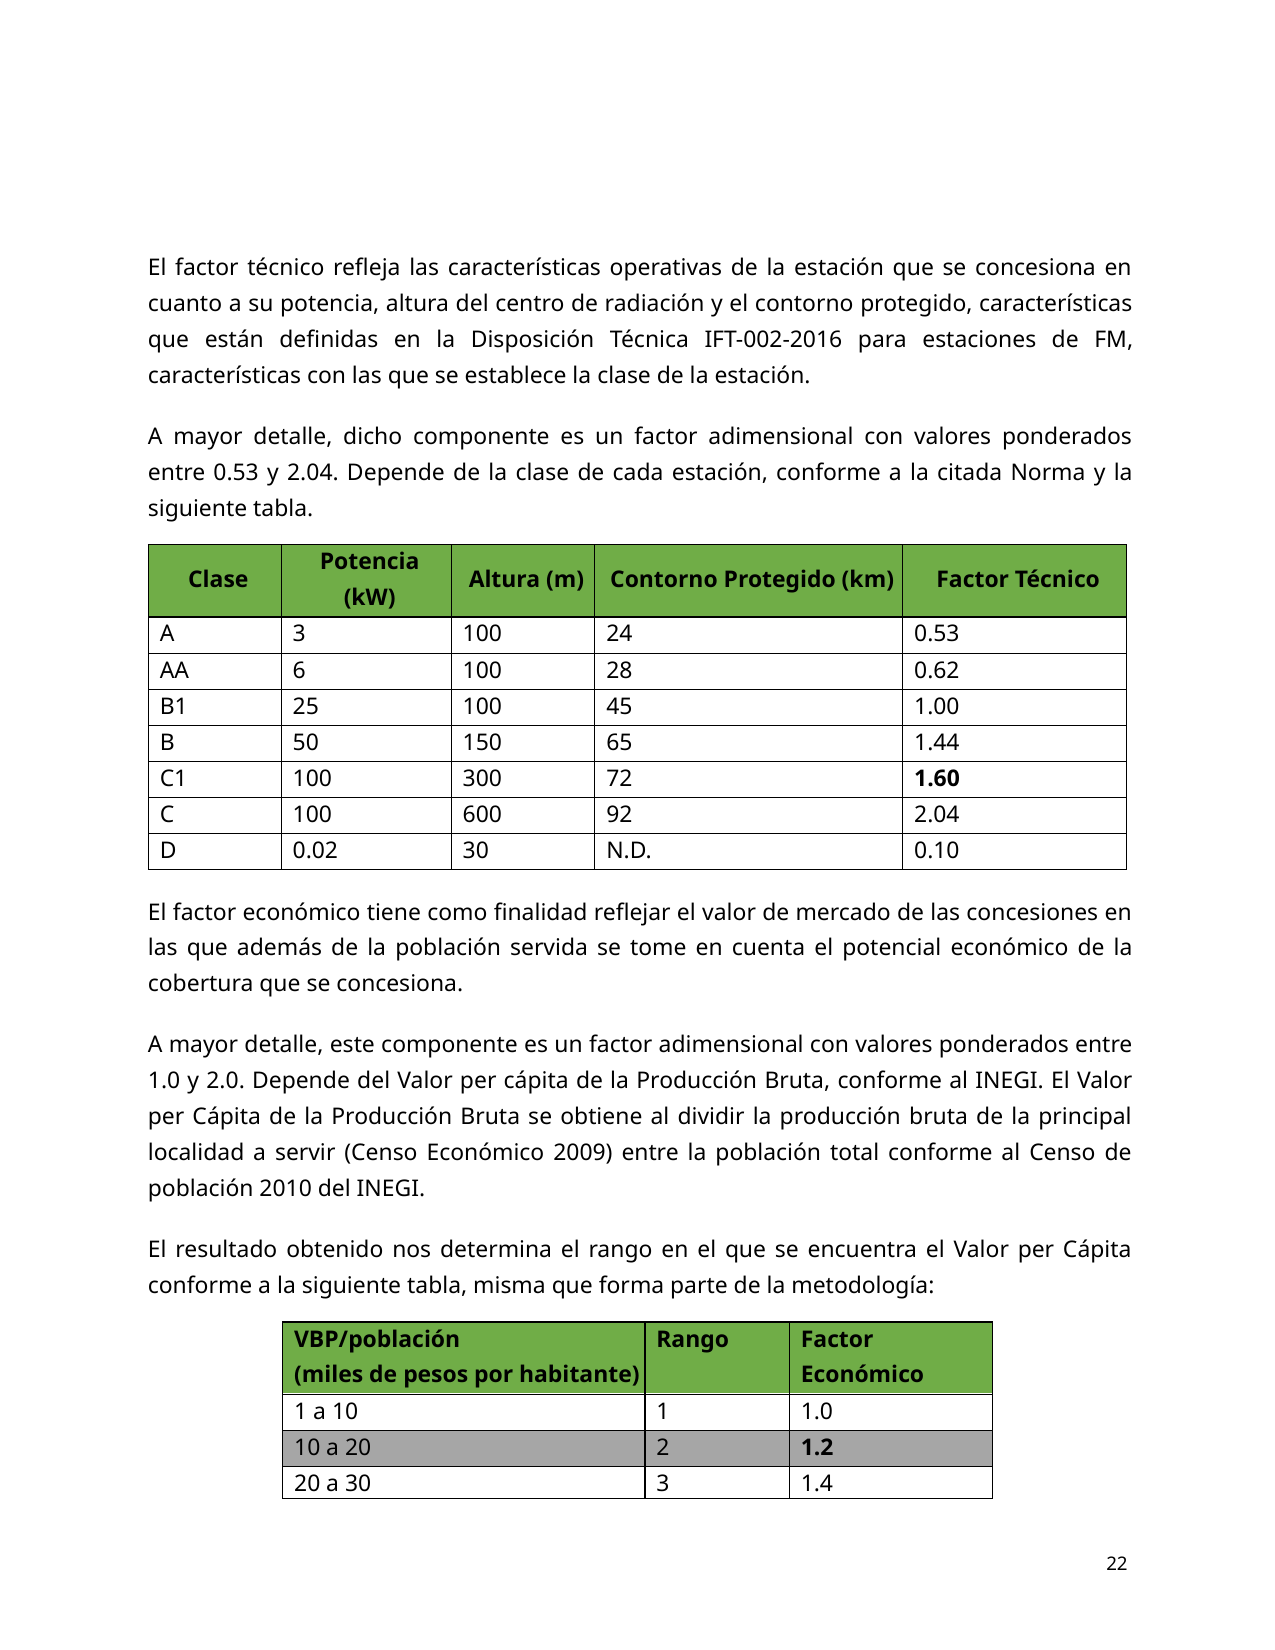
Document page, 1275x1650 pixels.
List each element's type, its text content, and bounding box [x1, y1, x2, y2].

table_cell 150 [452, 726, 594, 761]
table_cell 0.62 [903, 654, 1126, 689]
table_cell 45 [595, 690, 902, 725]
text El factor económico tiene como finalidad reflejar el valor de mercado de las concesiones en las que además de la población servida se tome en cuenta el potencial económico de la cobertura que se concesiona. [148, 895, 1134, 998]
table_header Contorno Protegido (km) [595, 545, 902, 616]
table_header Rango [646, 1323, 789, 1393]
table_cell 30 [452, 834, 594, 869]
table_cell B [149, 726, 281, 761]
table_cell 3 [646, 1467, 789, 1498]
table_cell A [149, 618, 281, 652]
table_cell 0.53 [903, 618, 1126, 652]
table_cell D [149, 834, 281, 869]
table_cell N.D. [595, 834, 902, 869]
table_cell 600 [452, 798, 594, 833]
table_cell 2.04 [903, 798, 1126, 833]
table_cell 1.2 [790, 1431, 992, 1466]
table_cell 65 [595, 726, 902, 761]
table_cell 100 [282, 762, 451, 797]
table_cell 0.10 [903, 834, 1126, 869]
table_cell 1.00 [903, 690, 1126, 725]
text El factor técnico refleja las características operativas de la estación que se concesiona en cuanto a su potencia, altura del centro de radiación y el contorno protegido, características que están definidas en la Disposición Técnica IFT-002-2016 para estaciones de FM, características con las que se establece la clase de la estación. [148, 251, 1134, 390]
table_cell 1.60 [903, 762, 1126, 797]
table_cell 100 [452, 690, 594, 725]
table_header Potencia (kW) [282, 545, 451, 616]
table_cell 6 [282, 654, 451, 689]
table_cell 3 [282, 618, 451, 652]
table_cell 100 [452, 618, 594, 652]
table_header Clase [149, 545, 281, 616]
table_cell 0.02 [282, 834, 451, 869]
table_cell 100 [452, 654, 594, 689]
table_cell 1.44 [903, 726, 1126, 761]
text A mayor detalle, este componente es un factor adimensional con valores ponderados entre 1.0 y 2.0. Depende del Valor per cápita de la Producción Bruta, conforme al INEGI. El Valor per Cápita de la Producción Bruta se obtiene al dividir la producción bruta de la principal localidad a servir (Censo Económico 2009) entre la población total conforme al Censo de población 2010 del INEGI. [148, 1028, 1134, 1203]
table_cell 1 [646, 1395, 789, 1430]
table_cell 1.4 [790, 1467, 992, 1498]
table_cell 20 a 30 [283, 1467, 644, 1498]
table_cell C1 [149, 762, 281, 797]
table_cell 2 [646, 1431, 789, 1466]
table_cell 50 [282, 726, 451, 761]
table_header Factor Económico [790, 1323, 992, 1393]
table_cell 1 a 10 [283, 1395, 644, 1430]
table_cell 92 [595, 798, 902, 833]
table_header Altura (m) [452, 545, 594, 616]
table_cell 10 a 20 [283, 1431, 644, 1466]
table_cell 100 [282, 798, 451, 833]
table_cell 1.0 [790, 1395, 992, 1430]
table_cell 25 [282, 690, 451, 725]
table_cell B1 [149, 690, 281, 725]
text A mayor detalle, dicho componente es un factor adimensional con valores ponderados entre 0.53 y 2.04. Depende de la clase de cada estación, conforme a la citada Norma y la siguiente tabla. [148, 420, 1134, 523]
table_header Factor Técnico [903, 545, 1126, 616]
table_cell 24 [595, 618, 902, 652]
text El resultado obtenido nos determina el rango en el que se encuentra el Valor per Cápita conforme a la siguiente tabla, misma que forma parte de la metodología: [148, 1233, 1134, 1300]
table_cell 72 [595, 762, 902, 797]
table_cell AA [149, 654, 281, 689]
table_cell C [149, 798, 281, 833]
table_cell 28 [595, 654, 902, 689]
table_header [283, 1323, 644, 1393]
table_cell 300 [452, 762, 594, 797]
